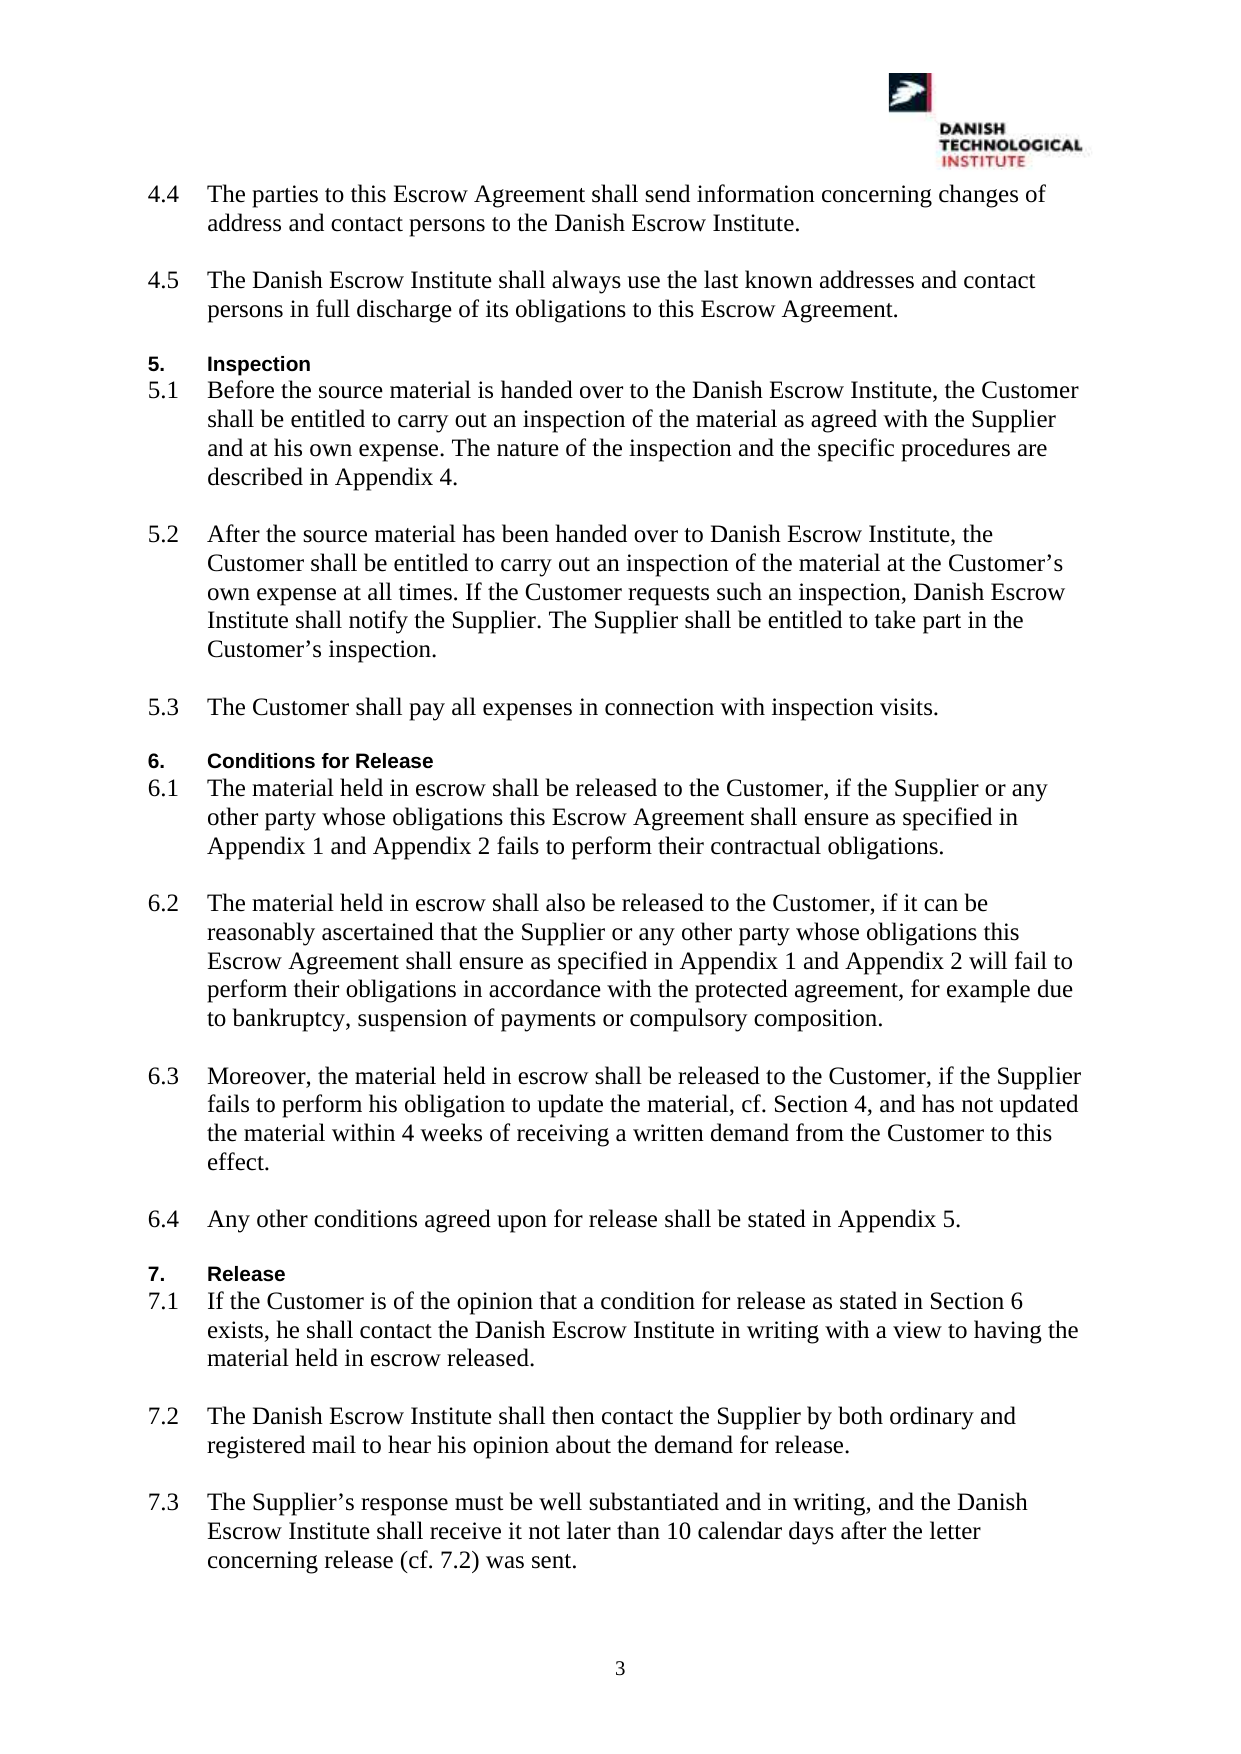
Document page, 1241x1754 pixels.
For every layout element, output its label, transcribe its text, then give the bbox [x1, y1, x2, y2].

text 5.3 The Customer shall pay all expenses in connection with inspection visits. [148, 692, 1092, 721]
picture [888, 73, 1093, 179]
text 7.3 The Supplier’s response must be well substantiated and in writing, and the Danish Escrow Institute shall receive it not later than 10 calendar days after the letter concerning release (cf. 7.2) was sent. [148, 1487, 1092, 1573]
text 7.2 The Danish Escrow Institute shall then contact the Supplier by both ordinary and registered mail to hear his opinion about the demand for release. [148, 1401, 1092, 1458]
text 6.2 The material held in escrow shall also be released to the Customer, if it can be reasonably ascertained that the Supplier or any other party whose obligations this Escrow Agreement shall ensure as specified in Appendix 1 and Appendix 2 will fail to perform their obligations in accordance with the protected agreement, for example due to bankruptcy, suspension of payments or compulsory composition. [148, 888, 1092, 1032]
text 6.4 Any other conditions agreed upon for release shall be stated in Appendix 5. [148, 1204, 1092, 1233]
list Before the source material is handed over to the Danish Escrow Institute, the Customer shall be entitled to carry out an inspection of the material as agreed with the Supplier and at his own expense. The nature of the inspection and the specific procedures are described in Appendix 4. [148, 376, 1092, 491]
list The parties to this Escrow Agreement shall send information concerning changes of address and contact persons to the Danish Escrow Institute. [148, 179, 1092, 237]
list The Danish Escrow Institute shall always use the last known addresses and contact persons in full discharge of its obligations to this Escrow Agreement. [148, 265, 1092, 323]
text 5. Inspection [148, 352, 1092, 376]
text 7. Release [148, 1262, 1092, 1286]
text 6.3 Moreover, the material held in escrow shall be released to the Customer, if the Supplier fails to perform his obligation to update the material, cf. Section 4, and has not updated the material within 4 weeks of receiving a written demand from the Customer to this effect. [148, 1061, 1092, 1176]
text 6. Conditions for Release [148, 749, 1092, 773]
text 7.1 If the Customer is of the opinion that a condition for release as stated in Section 6 exists, he shall contact the Danish Escrow Institute in writing with a view to having the material held in escrow released. [148, 1286, 1092, 1372]
text 5.2 After the source material has been handed over to Danish Escrow Institute, the Customer shall be entitled to carry out an inspection of the material at the Customer’s own expense at all times. If the Customer requests such an inspection, Danish Escrow Institute shall notify the Supplier. The Supplier shall be entitled to take part in the Customer’s inspection. [148, 519, 1092, 663]
text 6.1 The material held in escrow shall be released to the Customer, if the Supplier or any other party whose obligations this Escrow Agreement shall ensure as specified in Appendix 1 and Appendix 2 fails to perform their contractual obligations. [148, 773, 1092, 859]
